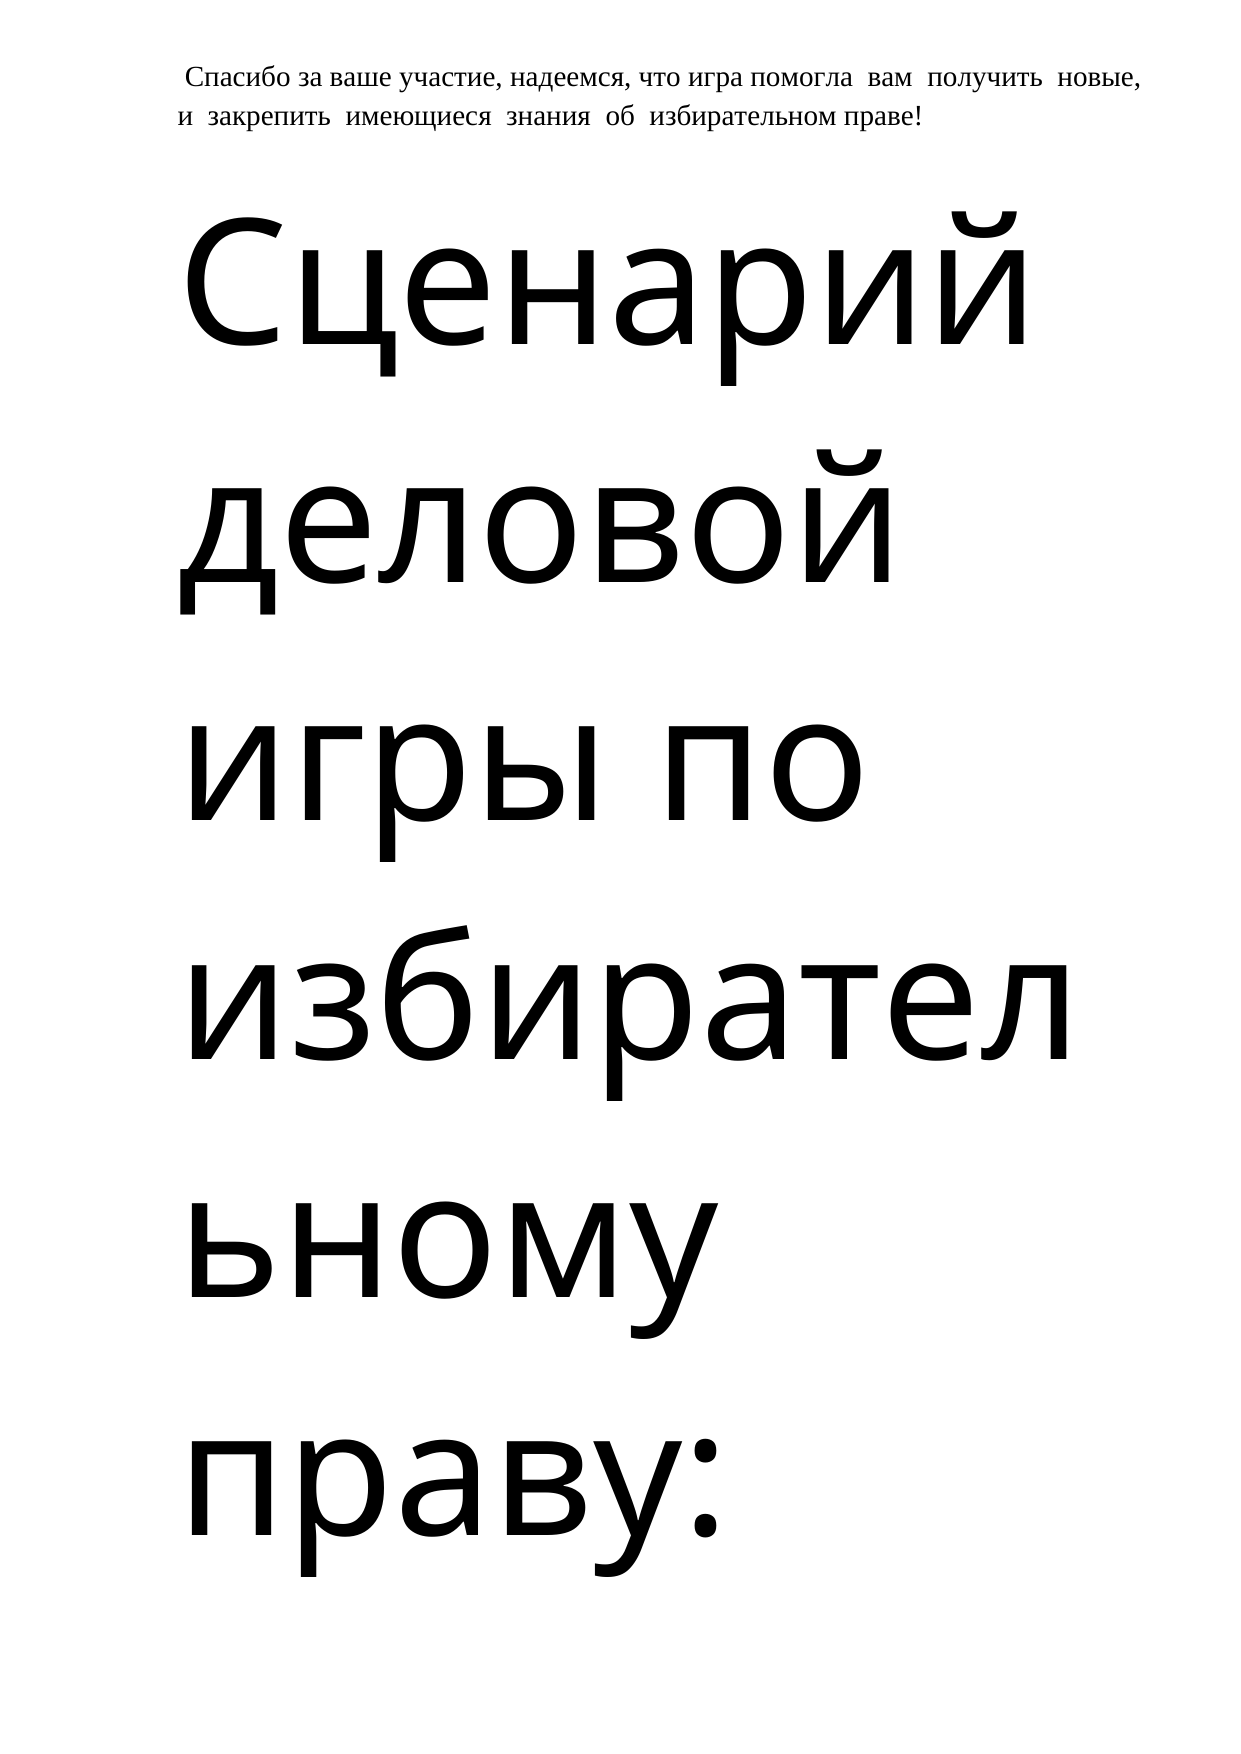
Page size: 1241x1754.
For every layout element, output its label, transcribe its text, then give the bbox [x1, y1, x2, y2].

text Спасибо за ваше участие, надеемся, что игра помогла вам получить новые, и закрепить имеющиеся знания об избирательном праве! [177, 59, 1152, 131]
text Сценарий деловой игры по [177, 157, 1152, 872]
text избирательному праву: [177, 872, 1152, 1587]
